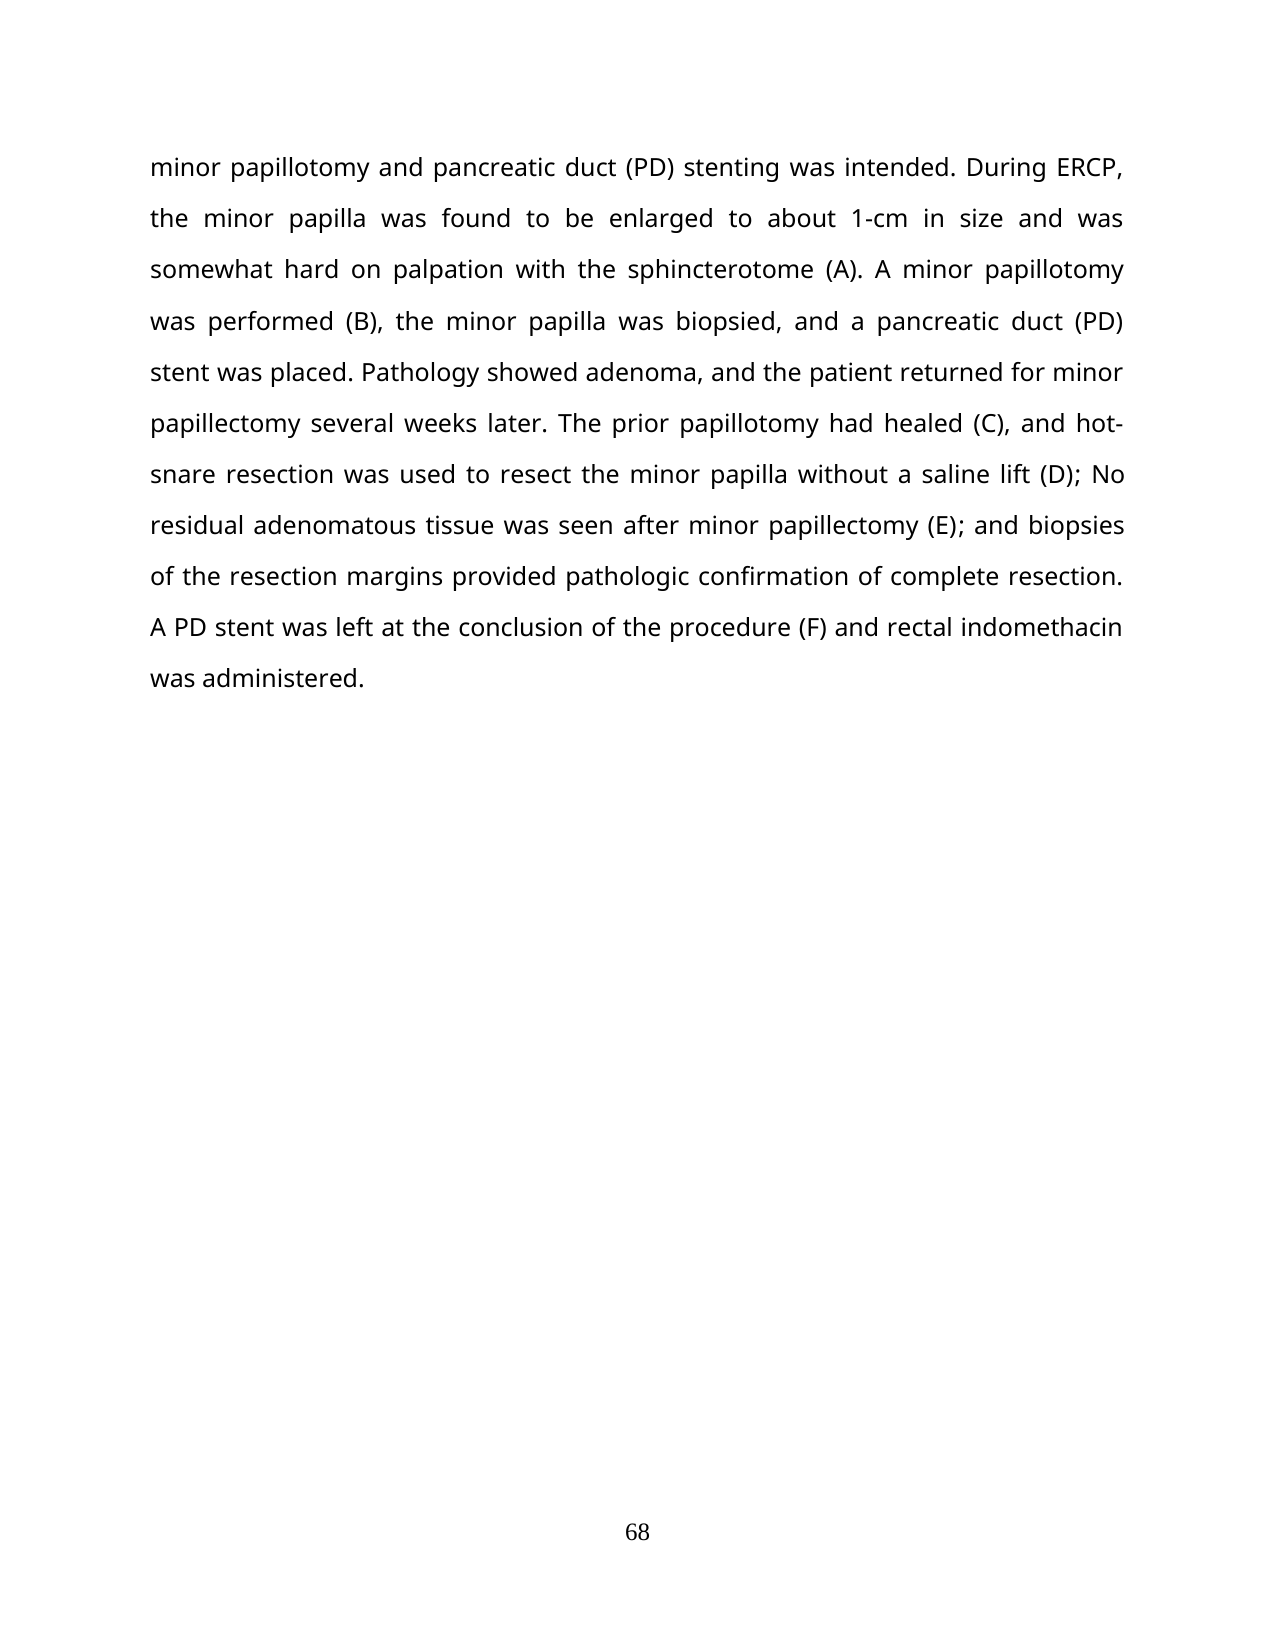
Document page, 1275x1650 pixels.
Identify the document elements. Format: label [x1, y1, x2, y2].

text [150, 150, 1125, 694]
